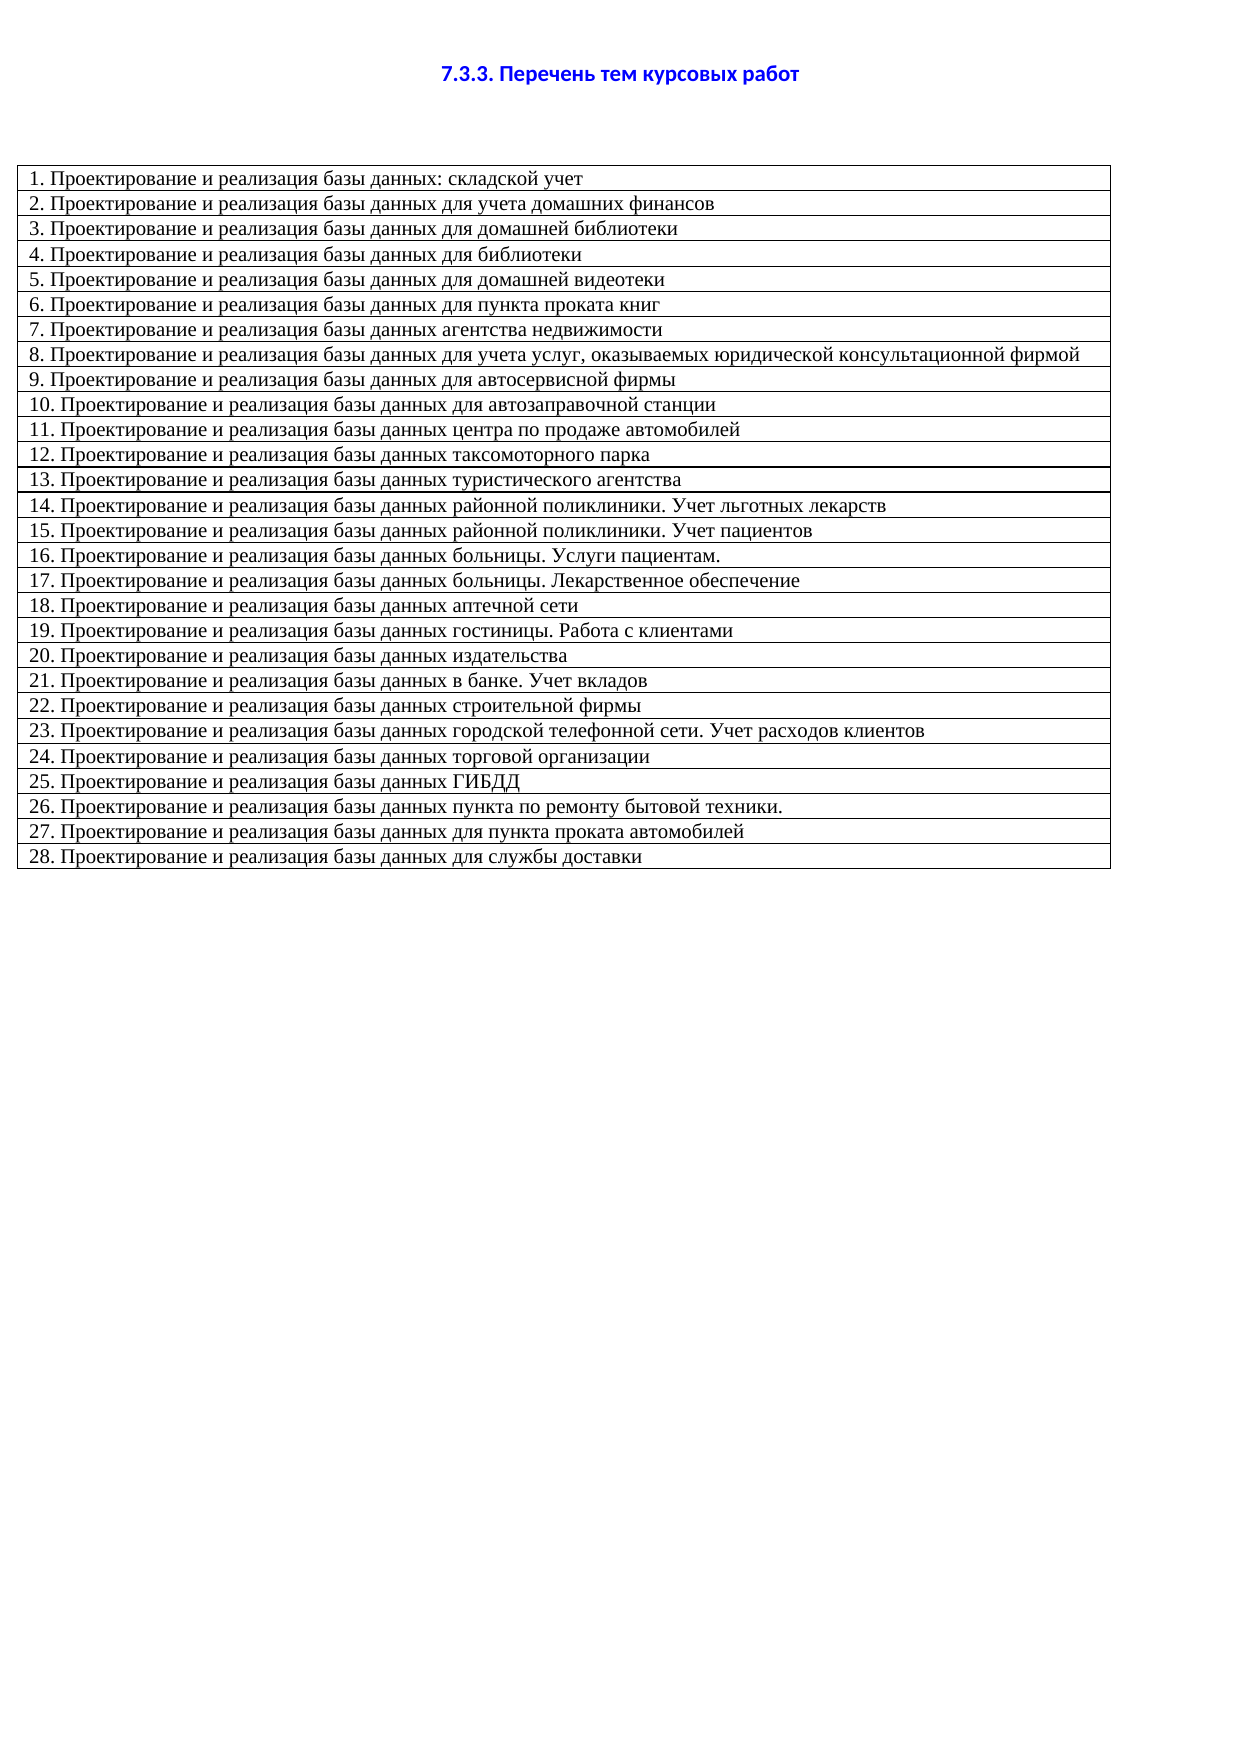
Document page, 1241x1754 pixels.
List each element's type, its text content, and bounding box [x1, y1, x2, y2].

table_cell 15. Проектирование и реализация базы данных районной поликлиники. Учет пациентов [18, 518, 1110, 542]
table_cell 20. Проектирование и реализация базы данных издательства [18, 643, 1110, 667]
table_cell 7. Проектирование и реализация базы данных агентства недвижимости [18, 317, 1110, 341]
table_cell 2. Проектирование и реализация базы данных для учета домашних финансов [18, 191, 1110, 215]
table_cell 10. Проектирование и реализация базы данных для автозаправочной станции [18, 392, 1110, 416]
table_cell 18. Проектирование и реализация базы данных аптечной сети [18, 593, 1110, 617]
table_cell 21. Проектирование и реализация базы данных в банке. Учет вкладов [18, 668, 1110, 692]
text 7.3.3. Перечень тем курсовых работ [59, 59, 1181, 87]
table_cell 12. Проектирование и реализация базы данных таксомоторного парка [18, 442, 1110, 466]
table_cell 9. Проектирование и реализация базы данных для автосервисной фирмы [18, 367, 1110, 391]
table_cell 22. Проектирование и реализация базы данных строительной фирмы [18, 693, 1110, 717]
table_cell 17. Проектирование и реализация базы данных больницы. Лекарственное обеспечение [18, 568, 1110, 592]
table_cell 16. Проектирование и реализация базы данных больницы. Услуги пациентам. [18, 543, 1110, 567]
table_cell 27. Проектирование и реализация базы данных для пункта проката автомобилей [18, 819, 1110, 843]
table_cell 8. Проектирование и реализация базы данных для учета услуг, оказываемых юридической консультационной фирмой [18, 342, 1110, 366]
table_cell 24. Проектирование и реализация базы данных торговой организации [18, 744, 1110, 768]
table_header 1. Проектирование и реализация базы данных: складской учет [18, 166, 1110, 190]
table_cell 11. Проектирование и реализация базы данных центра по продаже автомобилей [18, 417, 1110, 441]
table_cell 13. Проектирование и реализация базы данных туристического агентства [18, 468, 1110, 491]
table_cell 25. Проектирование и реализация базы данных ГИБДД [18, 769, 1110, 793]
table_cell 5. Проектирование и реализация базы данных для домашней видеотеки [18, 267, 1110, 291]
table_cell 14. Проектирование и реализация базы данных районной поликлиники. Учет льготных лекарств [18, 493, 1110, 517]
table_cell 19. Проектирование и реализация базы данных гостиницы. Работа с клиентами [18, 618, 1110, 642]
table_cell 6. Проектирование и реализация базы данных для пункта проката книг [18, 292, 1110, 316]
table_cell 4. Проектирование и реализация базы данных для библиотеки [18, 241, 1110, 266]
table_cell 3. Проектирование и реализация базы данных для домашней библиотеки [18, 216, 1110, 240]
table_cell 26. Проектирование и реализация базы данных пункта по ремонту бытовой техники. [18, 794, 1110, 818]
table_cell 28. Проектирование и реализация базы данных для службы доставки [18, 844, 1110, 868]
table_cell 23. Проектирование и реализация базы данных городской телефонной сети. Учет расходов клиентов [18, 719, 1110, 742]
